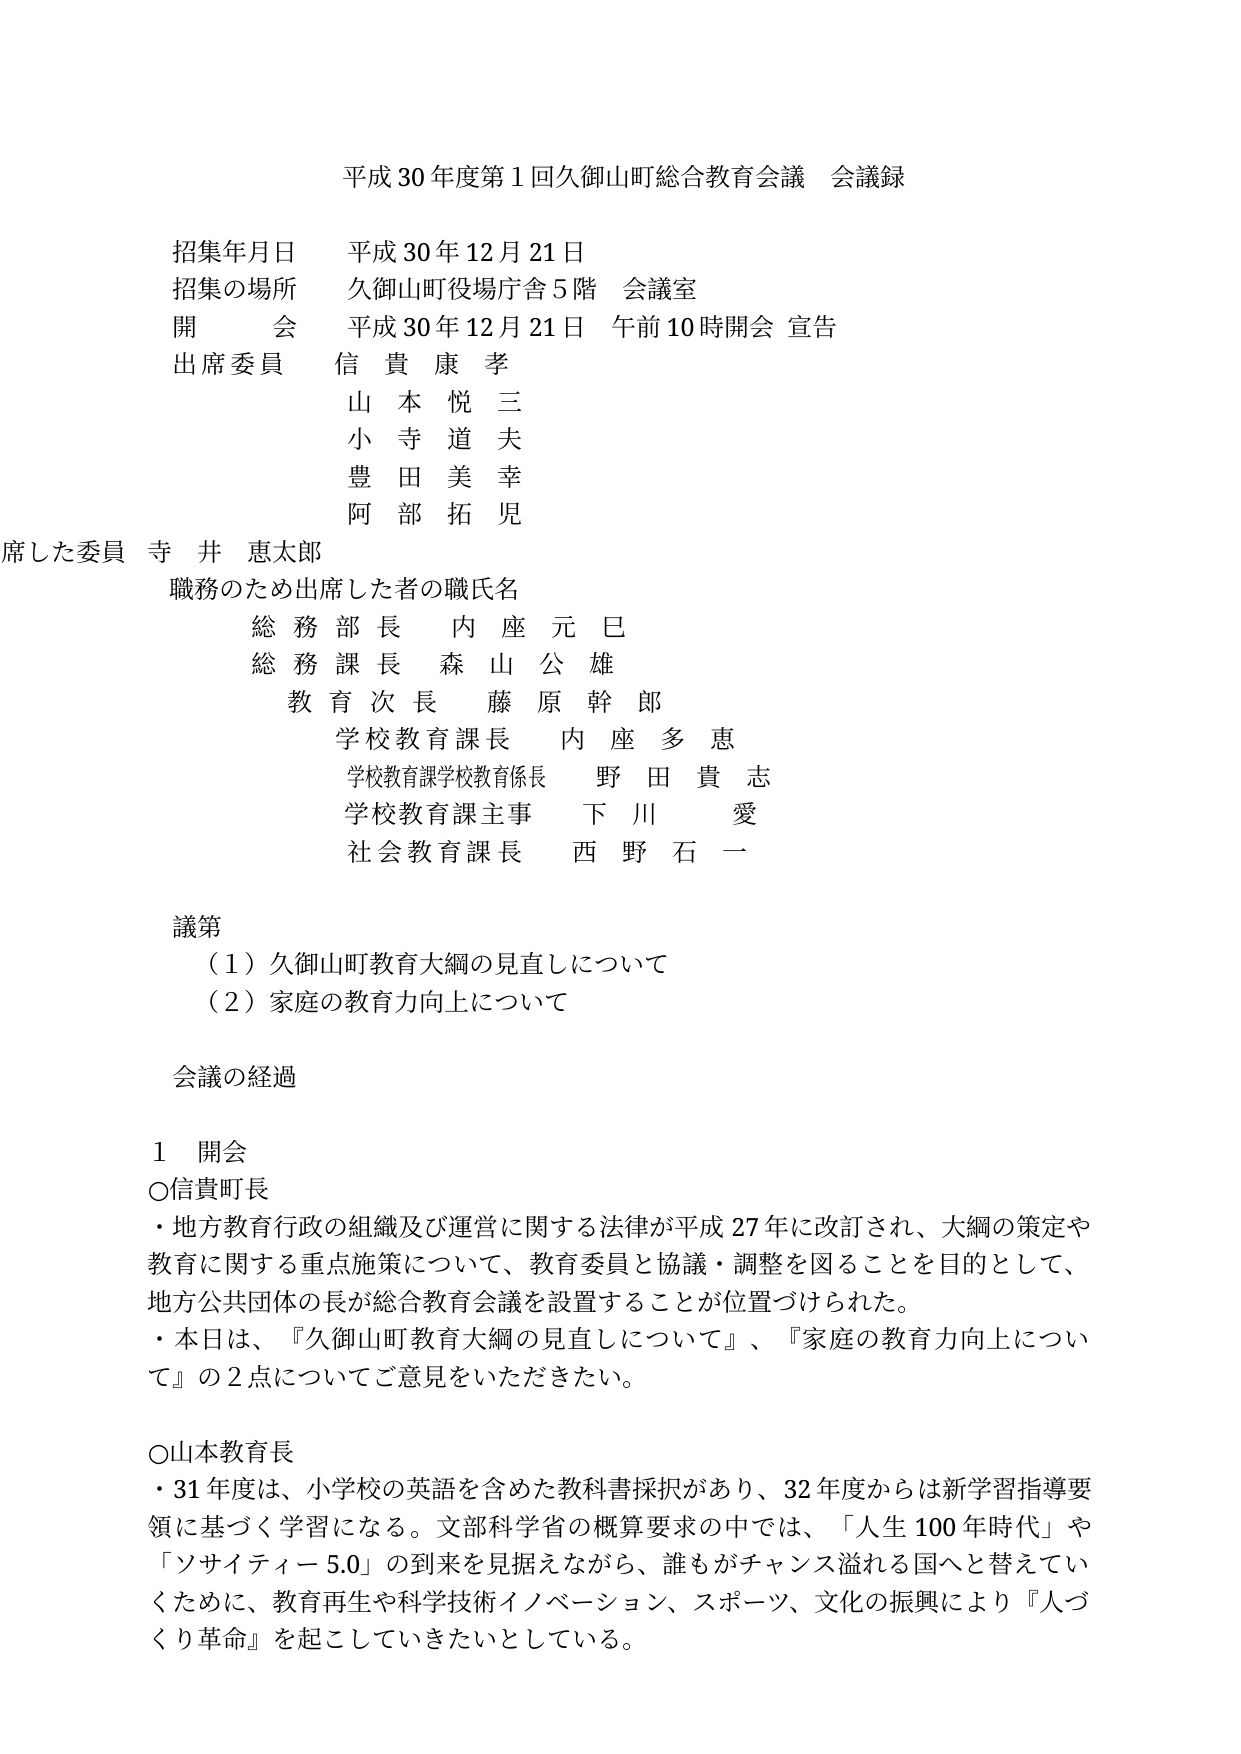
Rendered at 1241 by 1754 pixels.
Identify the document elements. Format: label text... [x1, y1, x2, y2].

text ・地方教育行政の組織及び運営に関する法律が平成27年に改訂され、大綱の策定や教育に関する重点施策について、教育委員と協議・調整を図ることを目的として、地方公共団体の長が総合教育会議を設置することが位置づけられた。 [148, 1206, 1092, 1319]
text 招集の場所 久御山町役場庁舎５階 会議室 [148, 269, 983, 306]
text ○信貴町長 [148, 1169, 1092, 1206]
text 議第 [148, 906, 1092, 944]
text ○山本教育長 [148, 1431, 1092, 1469]
text 山 本 悦 三 [148, 381, 1092, 419]
text 小 寺 道 夫 [148, 419, 983, 456]
text 出席委員 信 貴 康 孝 [172, 344, 1092, 381]
text 会議の経過 [148, 1056, 1092, 1094]
text 学校教育課主事 下 川 愛 [148, 794, 983, 831]
text 総務部長 内 座 元 巳 [148, 606, 1092, 644]
text 総務課長 森 山 公 雄 [148, 644, 1092, 681]
text （１）久御山町教育大綱の見直しについて [148, 944, 1092, 981]
text 招集年月日 平成30年12月21日 [148, 231, 983, 269]
text （２）家庭の教育力向上について [148, 981, 1092, 1019]
text １ 開会 [148, 1131, 983, 1169]
text 開 会 平成30年12月21日 午前10時開会 宣告 [148, 306, 983, 344]
text 阿 部 拓 児 [148, 494, 983, 531]
text ・31年度は、小学校の英語を含めた教科書採択があり、32年度からは新学習指導要領に基づく学習になる。文部科学省の概算要求の中では、「人生100年時代」や「ソサイティー5.0」の到来を見据えながら、誰もがチャンス溢れる国へと替えていくために、教育再生や科学技術イノベーション、スポーツ、文化の振興により『人づくり革命』を起こしていきたいとしている。 [148, 1469, 1092, 1656]
text 豊 田 美 幸 [148, 456, 983, 494]
text 学校教育課学校教育係長 野 田 貴 志 [148, 756, 983, 794]
text 社会教育課長 西 野 石 一 [347, 831, 1092, 869]
text 職務のため出席した者の職氏名 [169, 569, 983, 606]
text 学校教育課長 内 座 多 恵 [148, 719, 983, 756]
text 欠席した委員 寺 井 恵太郎 [0, 531, 983, 569]
text 平成30年度第１回久御山町総合教育会議 会議録 [148, 156, 1099, 194]
text ・本日は、『久御山町教育大綱の見直しについて』、『家庭の教育力向上について』の２点についてご意見をいただきたい。 [148, 1319, 1092, 1394]
text 教育次長 藤 原 幹 郎 [148, 681, 983, 719]
